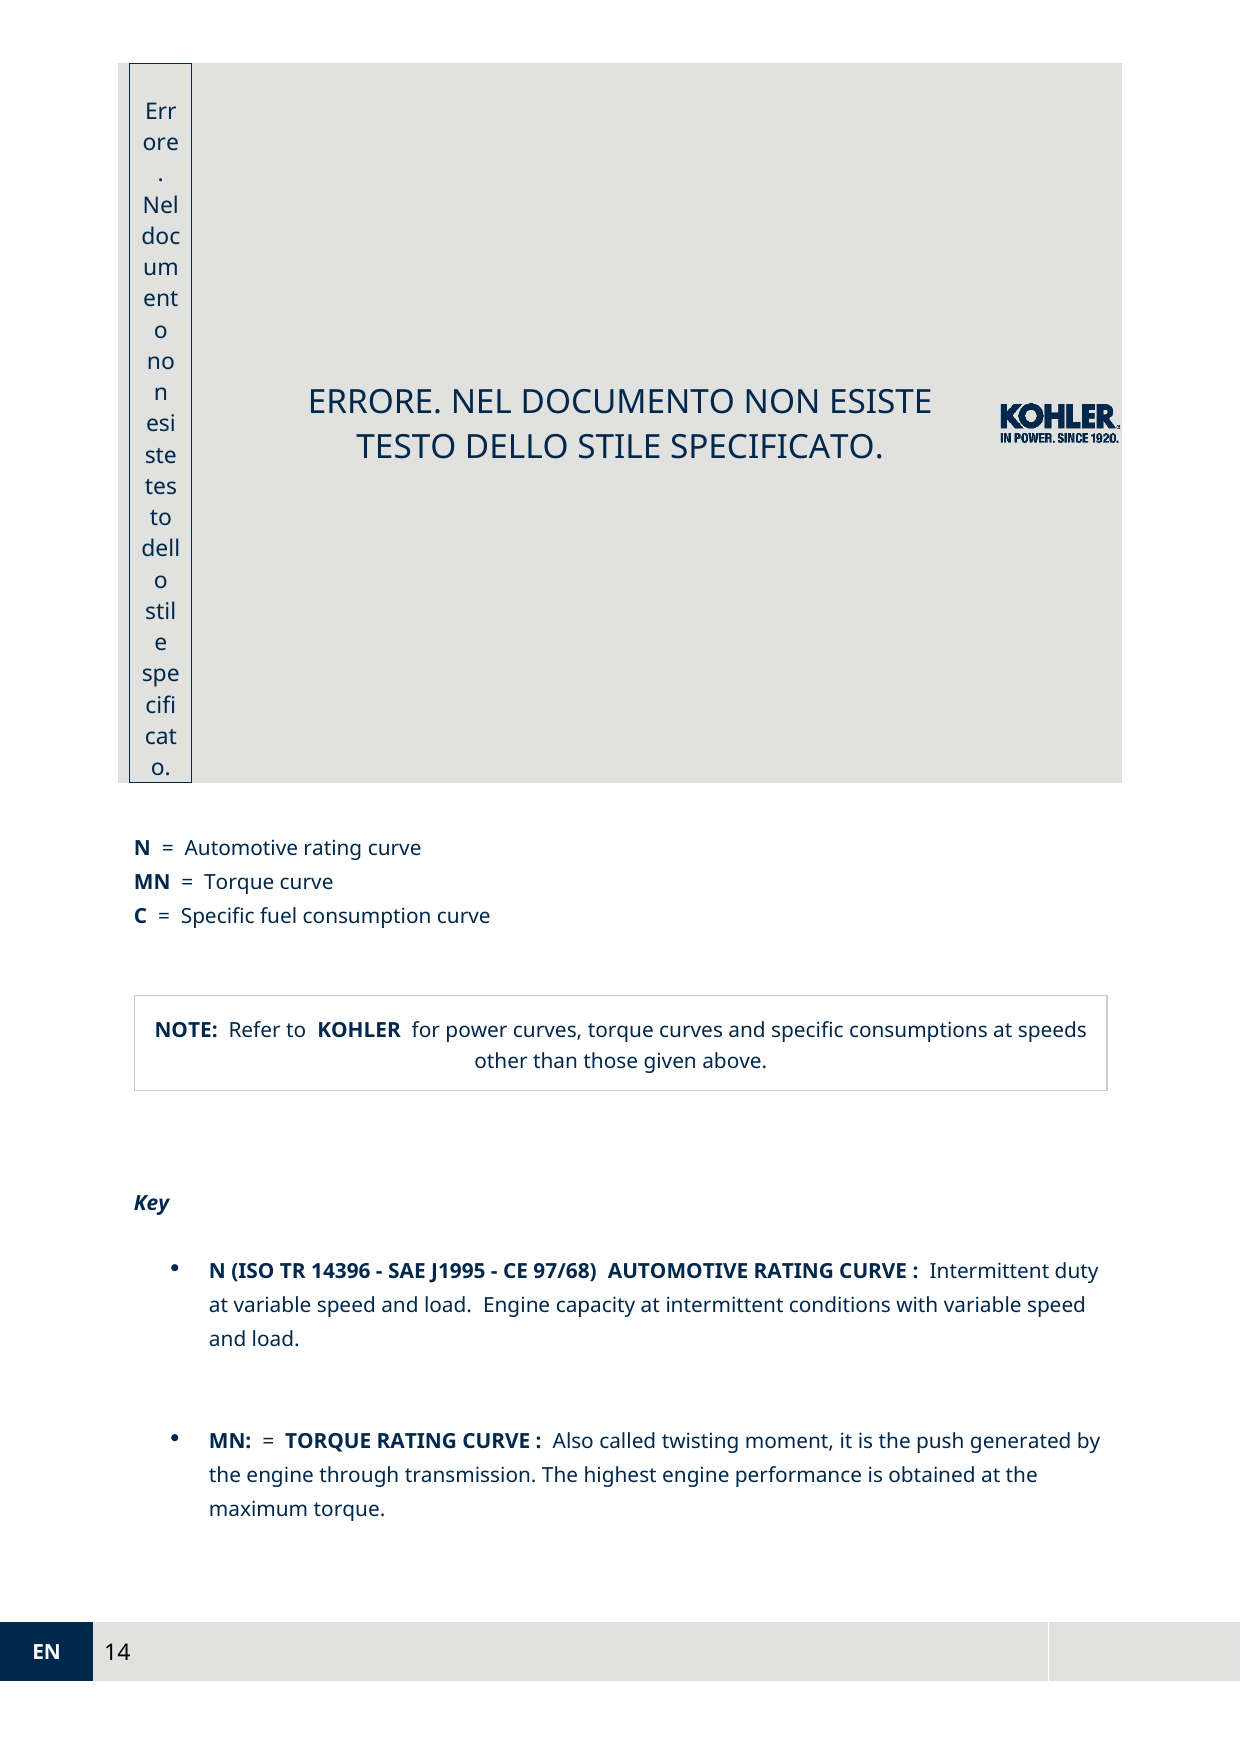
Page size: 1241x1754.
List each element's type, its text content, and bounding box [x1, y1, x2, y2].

table_cell N = Automotive rating curve MN = Torque curve C = Specific fuel consumption curve Key N (ISO TR 14396 - SAE J1995 - CE 97/68) AUTOMOTIVE RATING CURVE : Intermittent duty at variable speed and load. Engine capacity at intermittent conditions with variable speed and load. MN: = TORQUE RATING CURVE : Also called twisting moment, it is the push generated by the engine through transmission. The highest engine performance is obtained at the maximum torque. C = SPECIFIC CONSUMPTION CURVE : Engine fuel consumption in a given time at a certain revolution value. Expressed in g/kW (grams/kilowatt), it expresses fuel yield. * The above curves express indicative values, in that the overall performance depends on the type of application and the ECU control uni. The ratings reported in the diagram regard the run-in engine, fitted with air and exhaust filters, at the atmospheric pressure of 1 Bar and at a room temperature of +20°C Maximum rating is guaranteed with a 5% tolerance. Warning Non approval by KOHLER for any modification releases the company from liability for damage incurred on the engine. [118, 815, 1122, 1541]
picture [1000, 403, 1121, 443]
